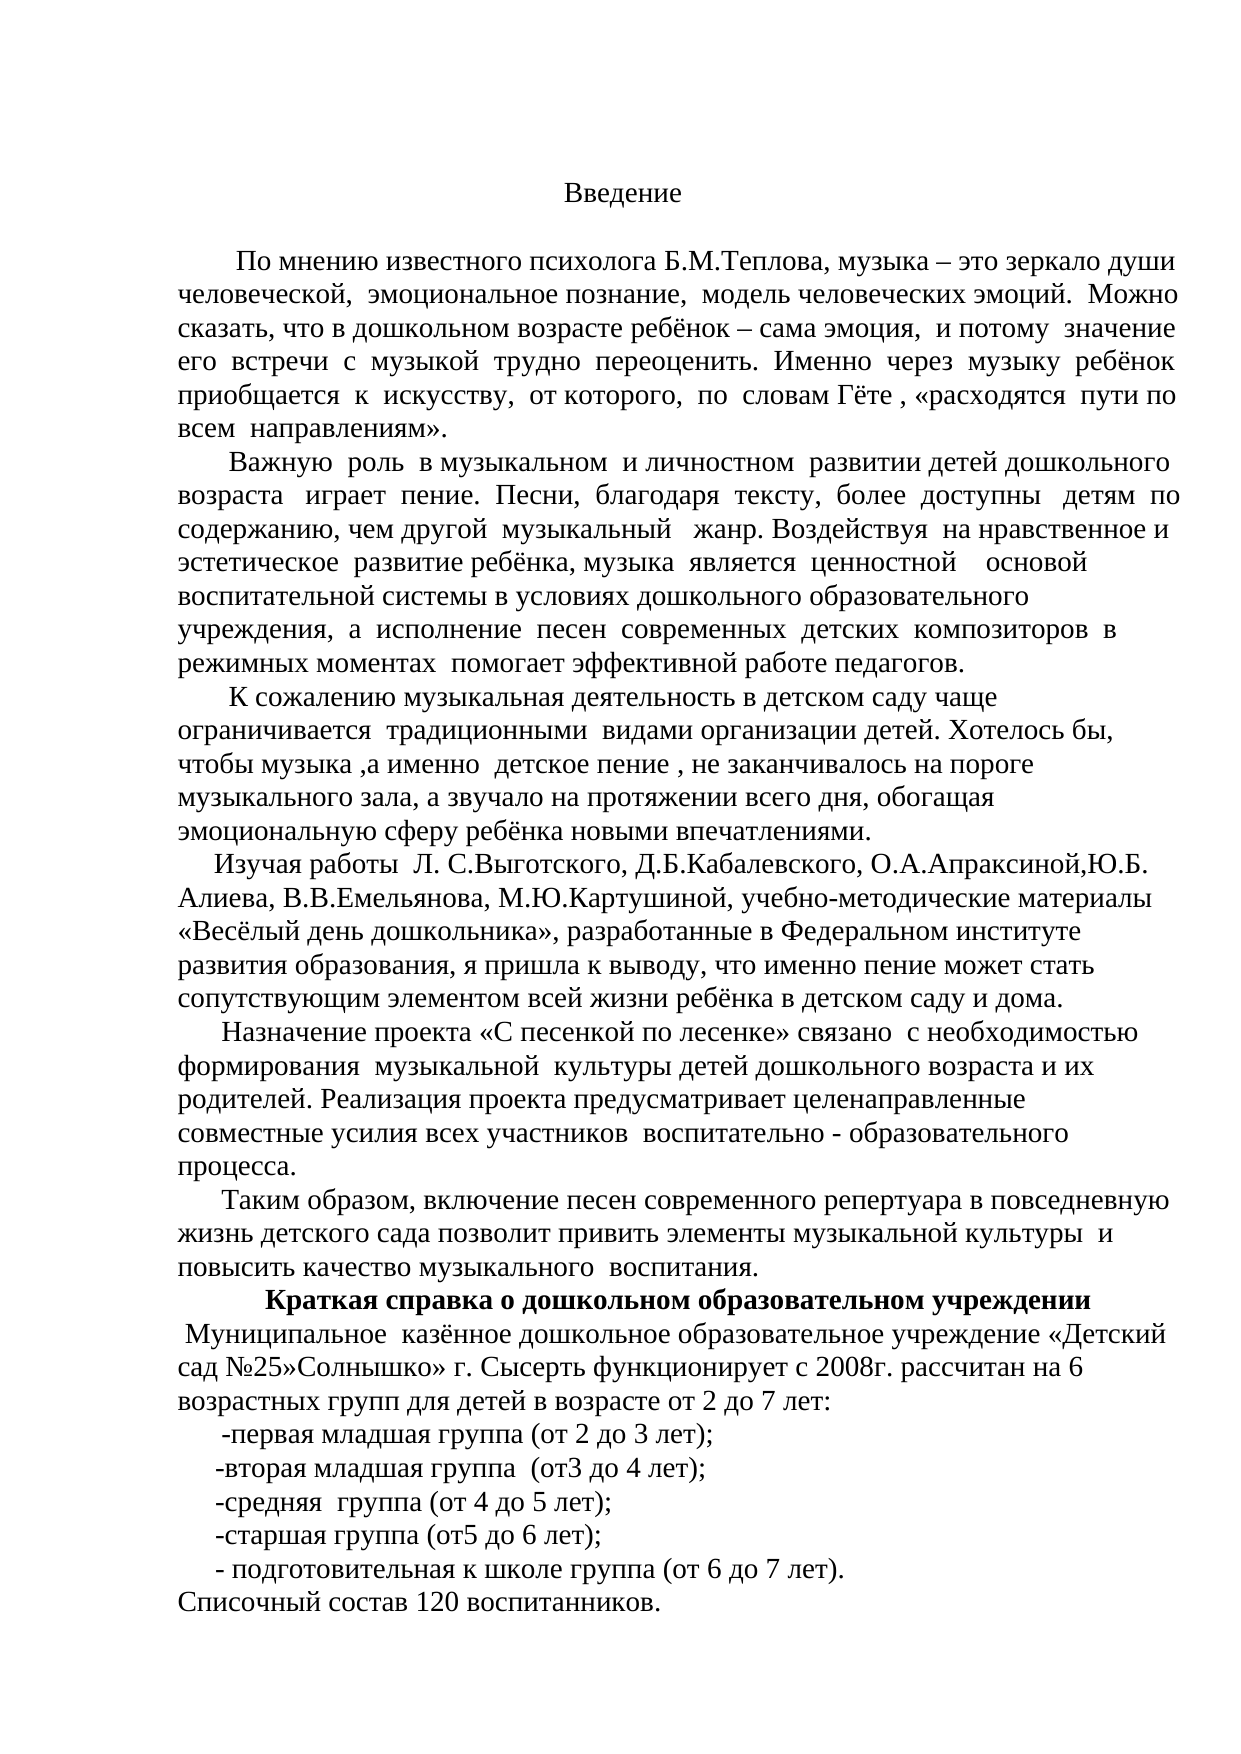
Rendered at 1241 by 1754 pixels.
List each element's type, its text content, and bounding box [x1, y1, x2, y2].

text Алиева, В.В.Емельянова, М.Ю.Картушиной, учебно-методические материалы «Весёлый день дошкольника», разработанные в Федеральном институте развития образования, я пришла к выводу, что именно пение может стать сопутствующим элементом всей жизни ребёнка в детском саду и дома. [177, 880, 1181, 1014]
text Списочный состав 120 воспитанников. [177, 1584, 1181, 1618]
text По мнению известного психолога Б.М.Теплова, музыка – это зеркало души человеческой, эмоциональное познание, модель человеческих эмоций. Можно сказать, что в дошкольном возрасте ребёнок – сама эмоция, и потому значение его встречи с музыкой трудно переоценить. Именно через музыку ребёнок приобщается к искусству, от которого, по словам Гёте , «расходятся пути по всем направлениям». [177, 243, 1181, 444]
text -средняя группа (от 4 до 5 лет); [215, 1484, 1181, 1517]
text Назначение проекта «С песенкой по лесенке» связано с необходимостью формирования музыкальной культуры детей дошкольного возраста и их родителей. Реализация проекта предусматривает целенаправленные совместные усилия всех участников воспитательно - образовательного процесса. [177, 1014, 1181, 1182]
text Таким образом, включение песен современного репертуара в повседневную жизнь детского сада позволит привить элементы музыкальной культуры и повысить качество музыкального воспитания. [177, 1182, 1181, 1282]
text К сожалению музыкальная деятельность в детском саду чаще ограничивается традиционными видами организации детей. Хотелось бы, чтобы музыка ,а именно детское пение , не заканчивалось на пороге музыкального зала, а звучало на протяжении всего дня, обогащая эмоциональную сферу ребёнка новыми впечатлениями. [177, 679, 1181, 846]
text -первая младшая группа (от 2 до 3 лет); [177, 1417, 1181, 1450]
text Важную роль в музыкальном и личностном развитии детей дошкольного возраста играет пение. Песни, благодаря тексту, более доступны детям по содержанию, чем другой музыкальный жанр. Воздействуя на нравственное и эстетическое развитие ребёнка, музыка является ценностной основой воспитательной системы в условиях дошкольного образовательного учреждения, а исполнение песен современных детских композиторов в режимных моментах помогает эффективной работе педагогов. [177, 444, 1181, 679]
text - подготовительная к школе группа (от 6 до 7 лет). [215, 1551, 1181, 1584]
text Изучая работы Л. С.Выготского, Д.Б.Кабалевского, О.А.Апраксиной,Ю.Б. [177, 846, 1181, 880]
text Краткая справка о дошкольном образовательном учреждении [177, 1282, 1181, 1316]
text Введение [177, 176, 1181, 209]
text Муниципальное казённое дошкольное образовательное учреждение «Детский сад №25»Солнышко» г. Сысерть функционирует с 2008г. рассчитан на 6 возрастных групп для детей в возрасте от 2 до 7 лет: [177, 1316, 1181, 1417]
text -вторая младшая группа (от3 до 4 лет); [215, 1450, 1181, 1484]
text -старшая группа (от5 до 6 лет); [215, 1517, 1181, 1551]
